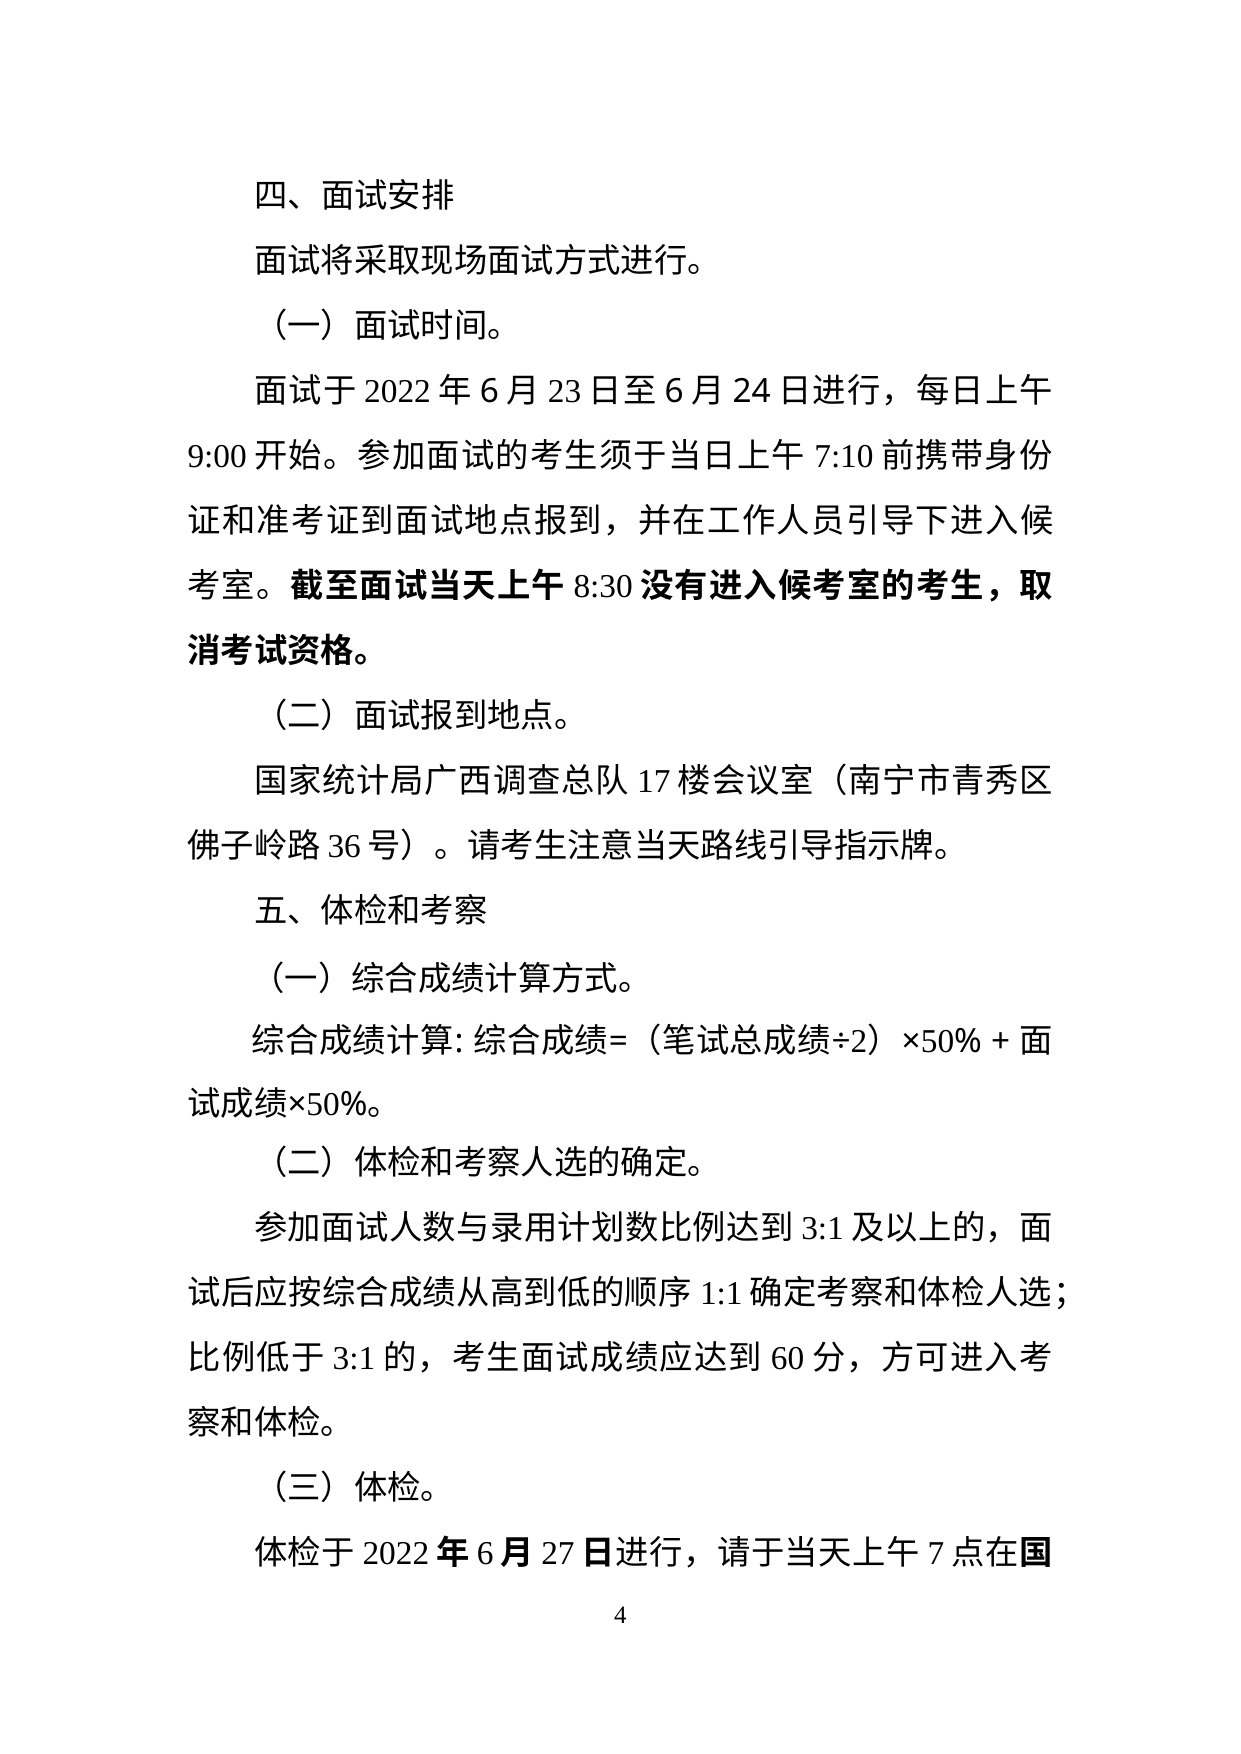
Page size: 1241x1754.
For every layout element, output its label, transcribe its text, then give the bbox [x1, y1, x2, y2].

text 面试于2022年6月23日至6月24日进行，每日上午9:00开始。参加面试的考生须于当日上午7:10前携带身份证和准考证到面试地点报到，并在工作人员引导下进入候考室。截至面试当天上午8:30没有进入候考室的考生，取消考试资格。 [187, 542, 1053, 680]
text （二）体检和考察人选的确定。 [187, 1128, 1053, 1193]
text 面试将采取现场面试方式进行。 [187, 225, 1053, 290]
text （二）面试报到地点。 [187, 680, 1053, 745]
text （一）面试时间。 [187, 290, 1053, 355]
text 面试于2022年6月23日至6月24日进行，每日上午9:00开始。参加面试的考生须于当日上午7:10前携带身份证和准考证到面试地点报到，并在工作人员引导下进入候考室。截至面试当天上午8:30没有进入候考室的考生，取消考试资格。 [187, 355, 1053, 494]
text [187, 1518, 1053, 1583]
text 综合成绩计算: 综合成绩=（笔试总成绩÷2）×50% + 面试成绩×50%。 [187, 1003, 1053, 1128]
text （一）综合成绩计算方式。 [187, 940, 1053, 1003]
text 五、体检和考察 [187, 875, 1053, 940]
text （三）体检。 [187, 1453, 1053, 1518]
text 参加面试人数与录用计划数比例达到3:1及以上的，面试后应按综合成绩从高到低的顺序1:1确定考察和体检人选；比例低于3:1的，考生面试成绩应达到60分，方可进入考察和体检。 [187, 1193, 1053, 1453]
text 国家统计局广西调查总队17楼会议室（南宁市青秀区佛子岭路36号）。请考生注意当天路线引导指示牌。 [187, 745, 1053, 875]
text 四、面试安排 [187, 160, 1053, 225]
